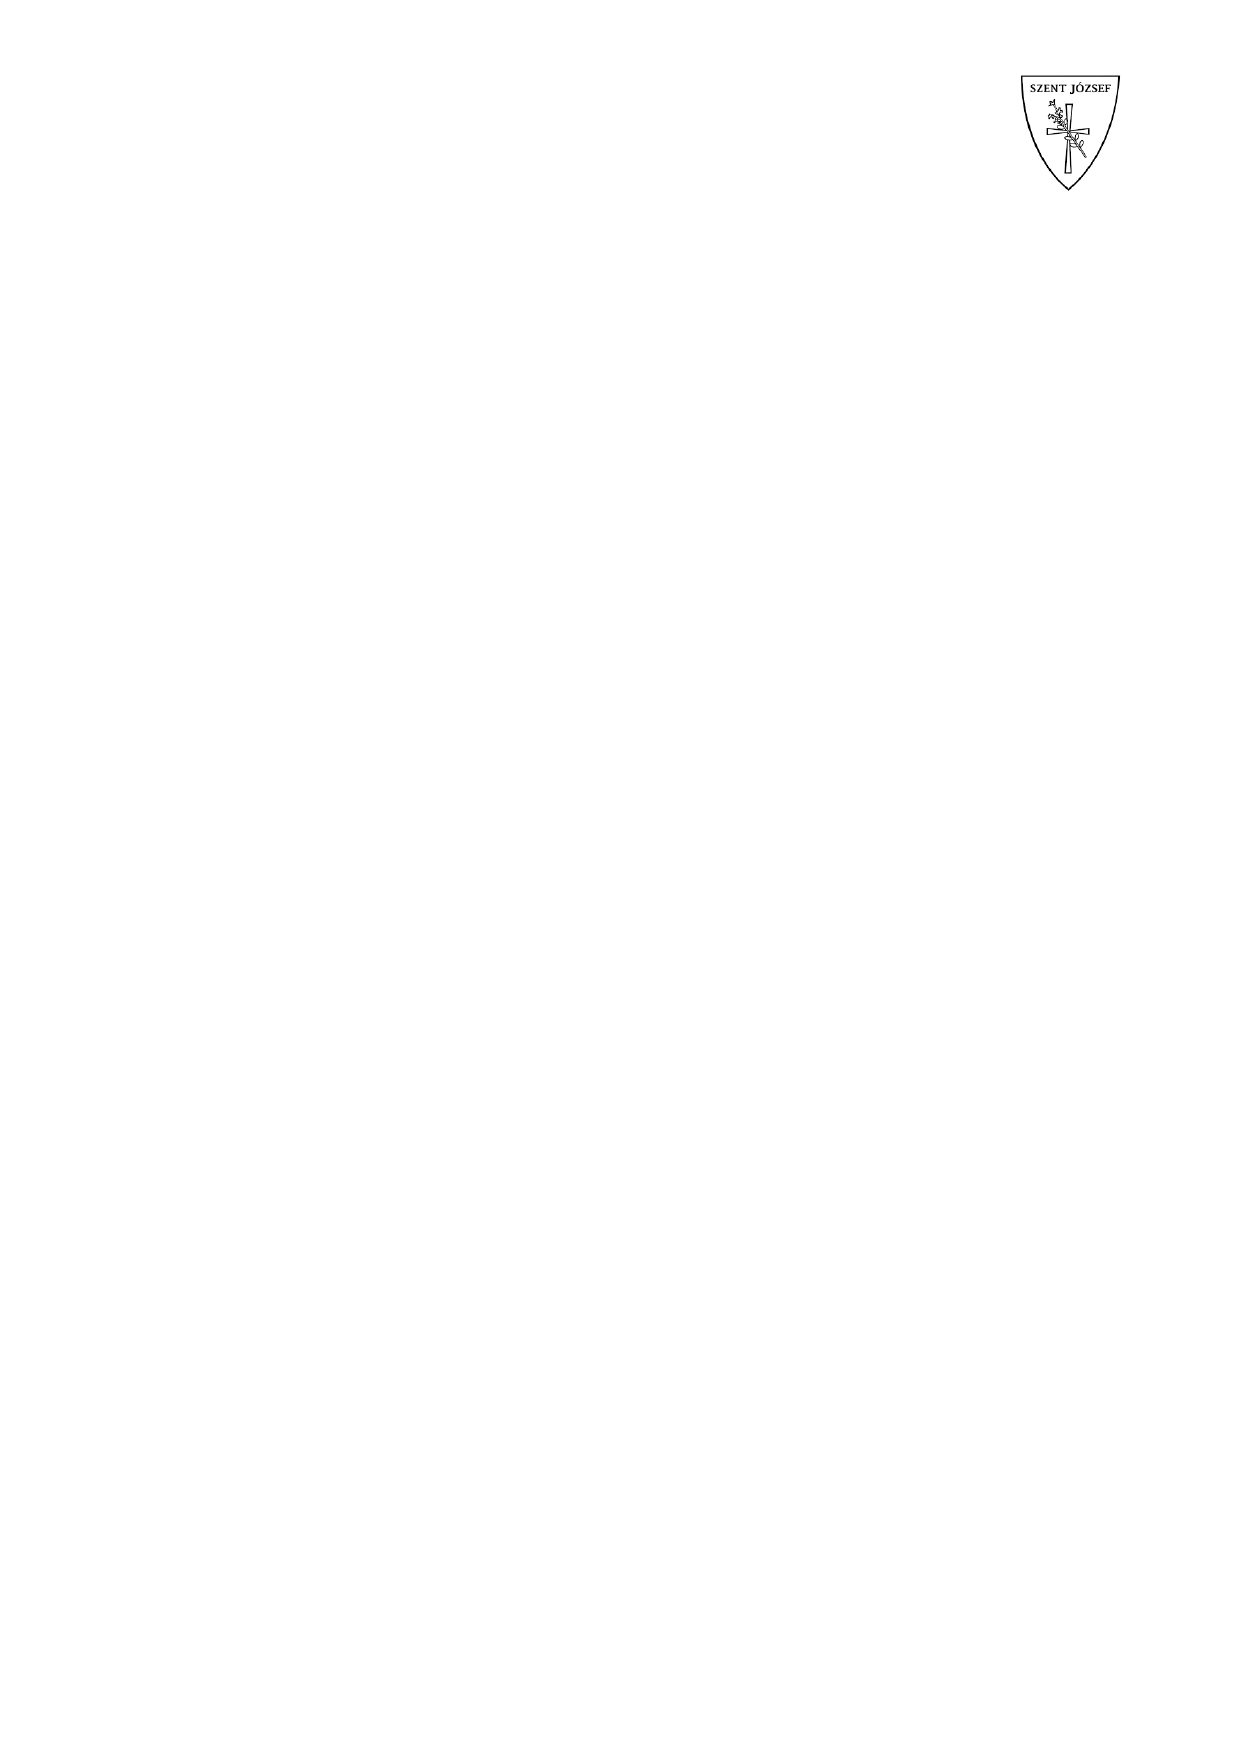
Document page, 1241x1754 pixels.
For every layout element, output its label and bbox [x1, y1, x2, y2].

picture [1017, 73, 1123, 192]
